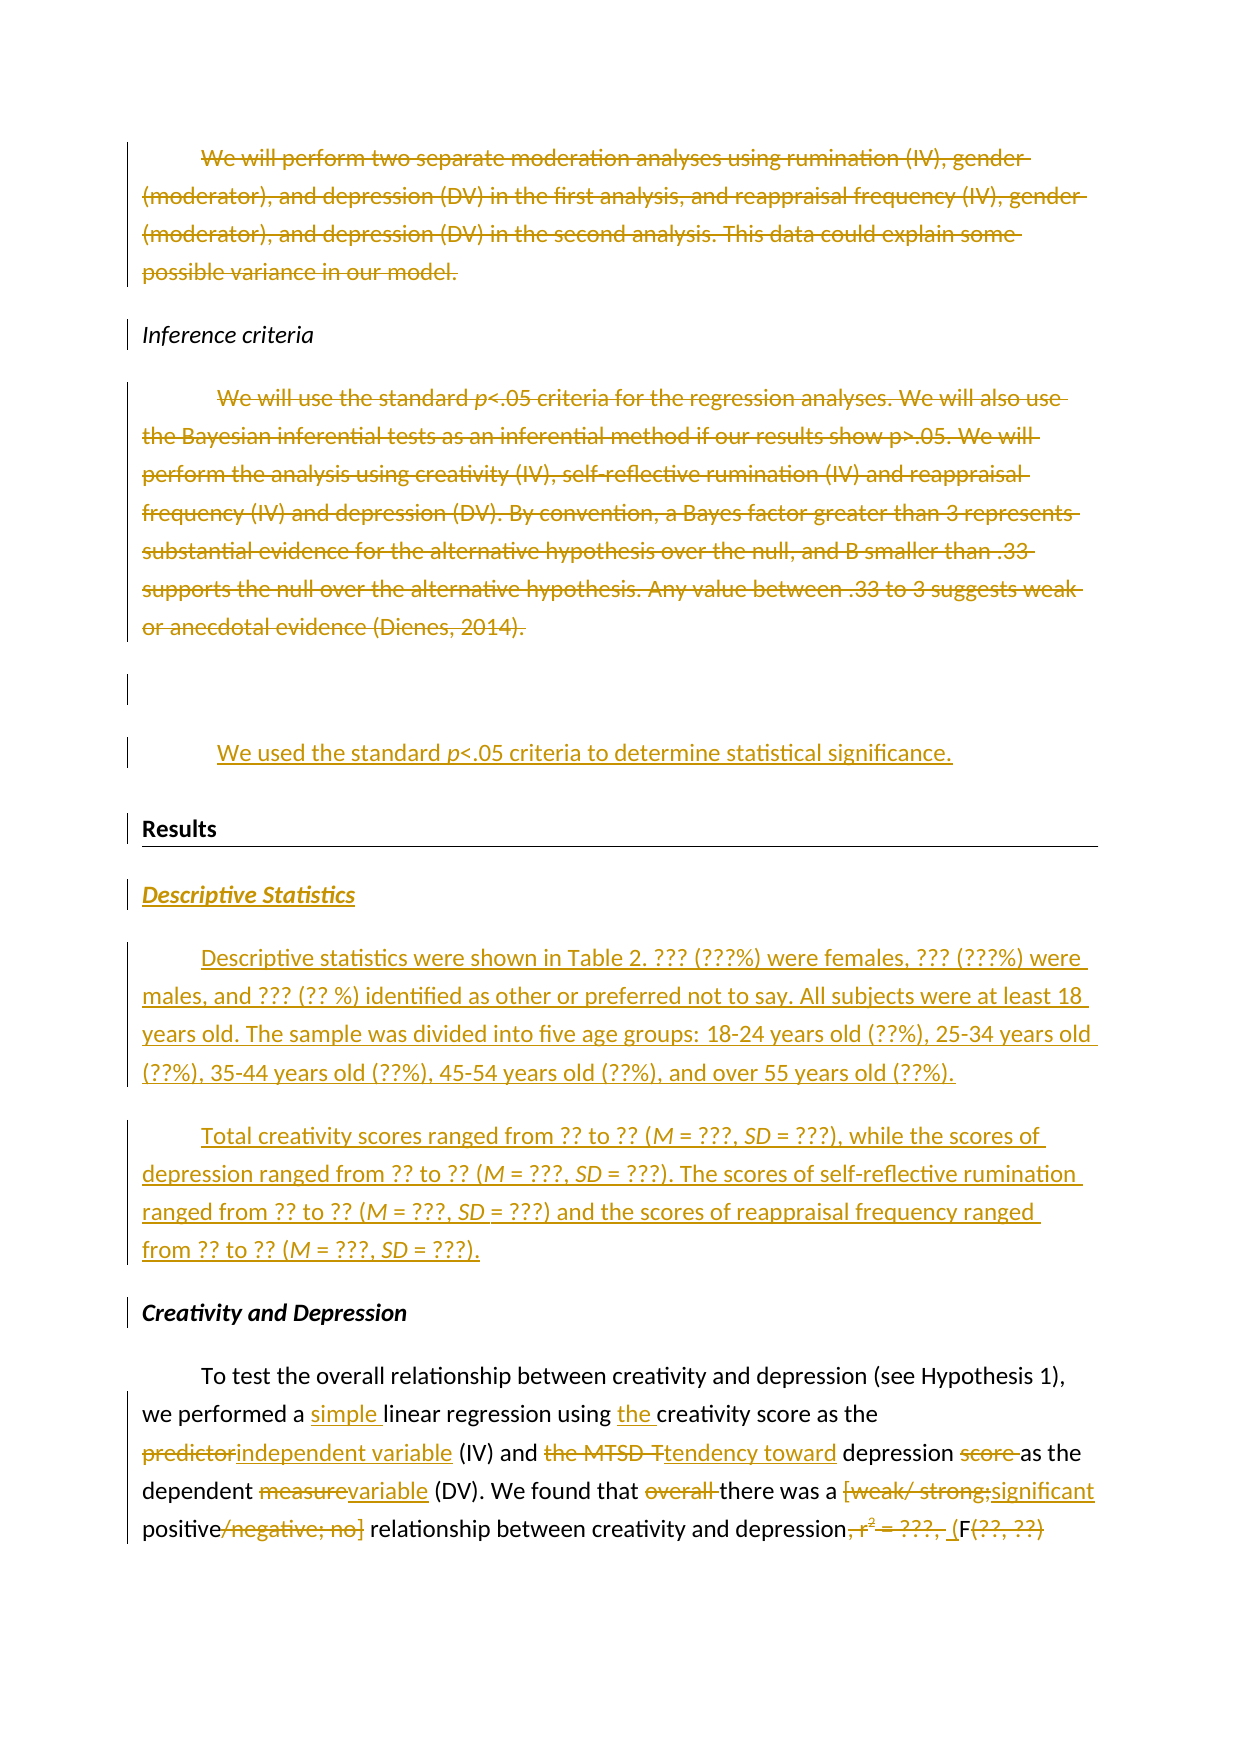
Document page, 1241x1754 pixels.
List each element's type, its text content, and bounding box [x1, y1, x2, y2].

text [142, 1361, 1098, 1543]
subtitle Creativity and Depression [142, 1297, 1098, 1328]
subtitle Results [142, 813, 1098, 846]
subtitle Inference criteria [142, 319, 1098, 350]
